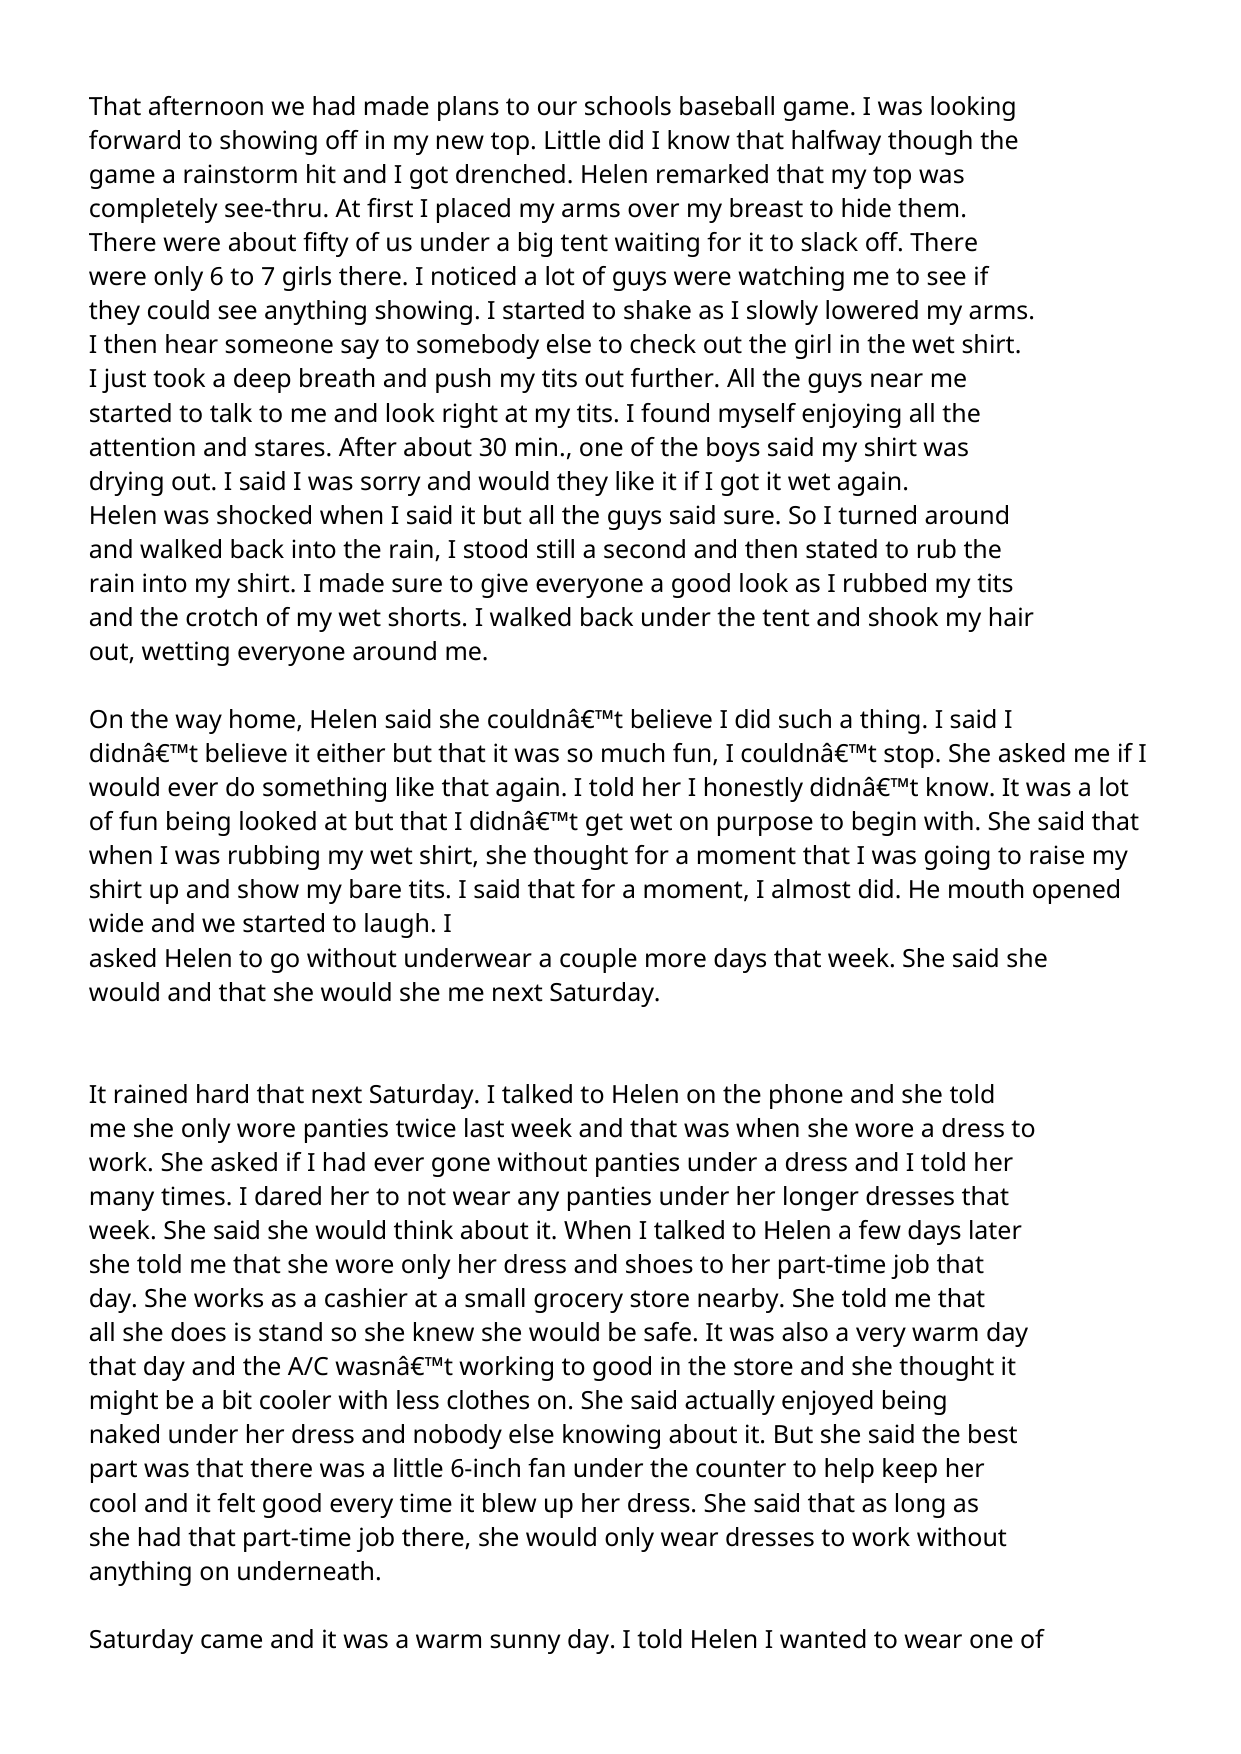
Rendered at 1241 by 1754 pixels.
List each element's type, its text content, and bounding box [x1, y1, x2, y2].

text she had that part-time job there, she would only wear dresses to work without [89, 1519, 1152, 1553]
text It rained hard that next Saturday. I talked to Helen on the phone and she told [89, 1076, 1152, 1111]
text Saturday came and it was a warm sunny day. I told Helen I wanted to wear one of [89, 1621, 1152, 1656]
text were only 6 to 7 girls there. I noticed a lot of guys were watching me to see if [89, 259, 1152, 293]
text and the crotch of my wet shorts. I walked back under the tent and shook my hair [89, 599, 1152, 634]
text didnâ€™t believe it either but that it was so much fun, I couldnâ€™t stop. She asked me if I would ever do something like that again. I told her I honestly didnâ€™t know. It was a lot of fun being looked at but that I didnâ€™t get wet on purpose to begin with. She said that when I was rubbing my wet shirt, she thought for a moment that I was going to raise my shirt up and show my bare tits. I said that for a moment, I almost did. He mouth opened wide and we started to laugh. I [89, 736, 1152, 940]
text drying out. I said I was sorry and would they like it if I got it wet again. [89, 463, 1152, 497]
text me she only wore panties twice last week and that was when she wore a dress to [89, 1111, 1152, 1144]
text There were about fifty of us under a big tent waiting for it to slack off. There [89, 225, 1152, 259]
text That afternoon we had made plans to our schools baseball game. I was looking [89, 89, 1152, 123]
text completely see-thru. At first I placed my arms over my breast to hide them. [89, 191, 1152, 225]
text asked Helen to go without underwear a couple more days that week. She said she [89, 940, 1152, 974]
text game a rainstorm hit and I got drenched. Helen remarked that my top was [89, 157, 1152, 191]
text and walked back into the rain, I stood still a second and then stated to rub the [89, 531, 1152, 566]
text many times. I dared her to not wear any panties under her longer dresses that [89, 1179, 1152, 1213]
text week. She said she would think about it. When I talked to Helen a few days later [89, 1213, 1152, 1247]
text I just took a deep breath and push my tits out further. All the guys near me [89, 361, 1152, 395]
text day. She works as a cashier at a small grocery store nearby. She told me that [89, 1281, 1152, 1315]
text would and that she would she me next Saturday. [89, 974, 1152, 1008]
text anything on underneath. [89, 1553, 1152, 1587]
text they could see anything showing. I started to shake as I slowly lowered my arms. [89, 293, 1152, 327]
text Helen was shocked when I said it but all the guys said sure. So I turned around [89, 497, 1152, 531]
text On the way home, Helen said she couldnâ€™t believe I did such a thing. I said I [89, 702, 1152, 736]
text forward to showing off in my new top. Little did I know that halfway though the [89, 123, 1152, 157]
text naked under her dress and nobody else knowing about it. But she said the best [89, 1417, 1152, 1451]
text started to talk to me and look right at my tits. I found myself enjoying all the [89, 395, 1152, 429]
text might be a bit cooler with less clothes on. She said actually enjoyed being [89, 1383, 1152, 1417]
text out, wetting everyone around me. [89, 634, 1152, 668]
text attention and stares. After about 30 min., one of the boys said my shirt was [89, 429, 1152, 463]
text she told me that she wore only her dress and shoes to her part-time job that [89, 1247, 1152, 1281]
text all she does is stand so she knew she would be safe. It was also a very warm day [89, 1315, 1152, 1349]
text that day and the A/C wasnâ€™t working to good in the store and she thought it [89, 1349, 1152, 1383]
text I then hear someone say to somebody else to check out the girl in the wet shirt. [89, 327, 1152, 361]
text rain into my shirt. I made sure to give everyone a good look as I rubbed my tits [89, 566, 1152, 599]
text part was that there was a little 6-inch fan under the counter to help keep her [89, 1451, 1152, 1485]
text work. She asked if I had ever gone without panties under a dress and I told her [89, 1144, 1152, 1179]
text cool and it felt good every time it blew up her dress. She said that as long as [89, 1485, 1152, 1519]
